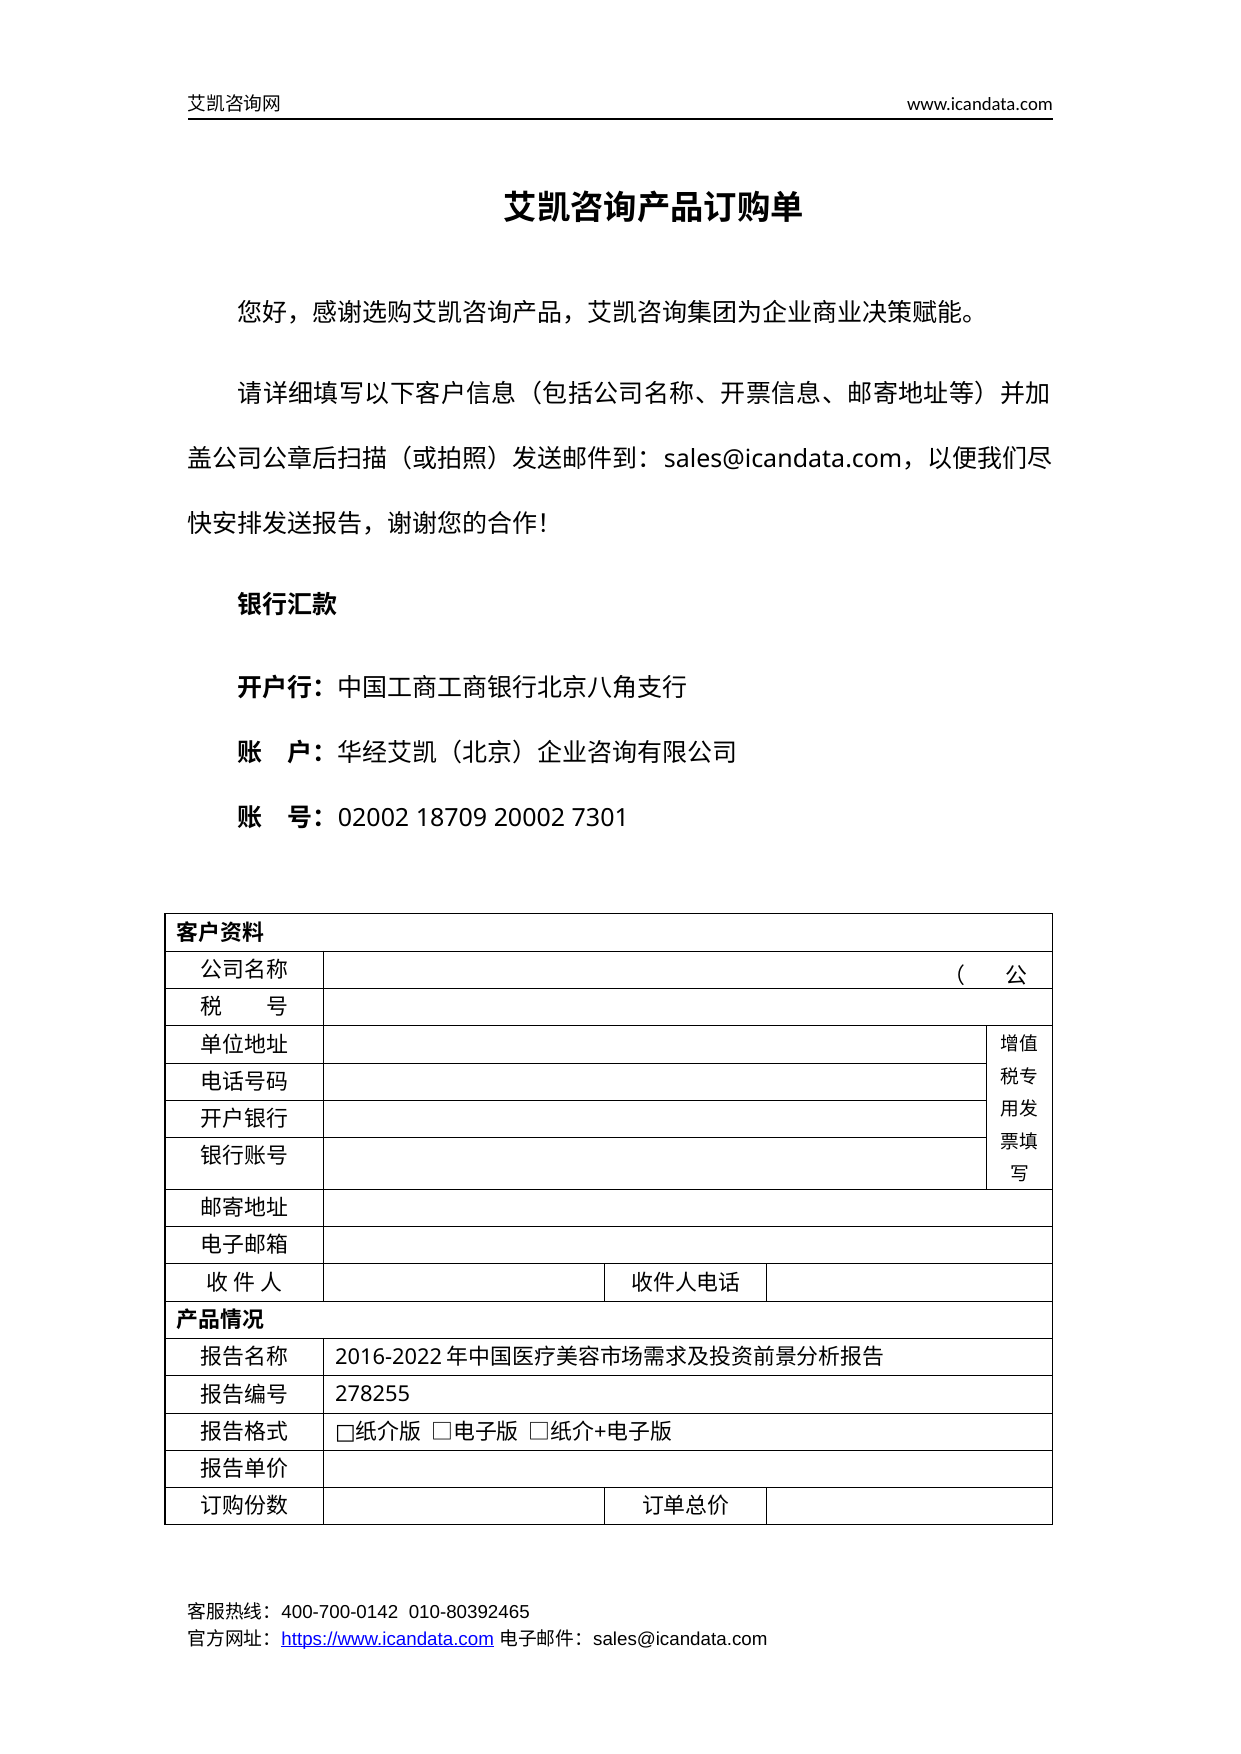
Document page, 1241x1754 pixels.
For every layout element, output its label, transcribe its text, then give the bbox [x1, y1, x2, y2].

table_cell [324, 1227, 1052, 1263]
text 账 号：02002 18709 20002 7301 [187, 783, 1053, 848]
table_cell 邮寄地址 [166, 1190, 323, 1226]
table_cell 增值税专用发票填写 [987, 1026, 1052, 1189]
table_cell 订购份数 [166, 1488, 323, 1524]
table_cell [324, 1190, 1052, 1226]
table_cell 报告格式 [166, 1414, 323, 1450]
table_cell [324, 1026, 986, 1062]
table_cell 报告单价 [166, 1451, 323, 1487]
table_cell [767, 1488, 1052, 1524]
table_cell 收件人电话 [605, 1264, 766, 1301]
table_cell 报告编号 [166, 1376, 323, 1412]
table_cell [324, 1138, 986, 1189]
text 请详细填写以下客户信息（包括公司名称、开票信息、邮寄地址等）并加盖公司公章后扫描（或拍照）发送邮件到：sales@icandata.com，以便我们尽快安排发送报告，谢谢您的合作！ [187, 359, 1053, 554]
table_cell 收 件 人 [166, 1264, 323, 1301]
table_cell [324, 989, 1052, 1025]
text 您好，感谢选购艾凯咨询产品，艾凯咨询集团为企业商业决策赋能。 [187, 278, 1053, 343]
table_cell 银行账号 [166, 1138, 323, 1189]
text 账 户：华经艾凯（北京）企业咨询有限公司 [187, 718, 1053, 783]
text 银行汇款 [187, 570, 1053, 635]
text 开户行：中国工商工商银行北京八角支行 [187, 653, 1053, 718]
table_cell [324, 1264, 604, 1301]
table_cell 订单总价 [605, 1488, 766, 1524]
table_cell 产品情况 [166, 1302, 1052, 1338]
table_cell 278255 [324, 1376, 1052, 1412]
text 艾凯咨询产品订购单 [187, 172, 1053, 237]
table_cell 单位地址 [166, 1026, 323, 1062]
table_cell 电话号码 [166, 1064, 323, 1100]
table_cell [324, 952, 1052, 988]
table_cell [767, 1264, 1052, 1301]
table_cell [324, 1488, 604, 1524]
table_cell 开户银行 [166, 1101, 323, 1137]
table_cell 税 号 [166, 989, 323, 1025]
table_cell [324, 1101, 986, 1137]
table_cell 电子邮箱 [166, 1227, 323, 1263]
table_cell 公司名称 [166, 952, 323, 988]
table_header 客户资料 [166, 914, 1052, 951]
table_cell 报告名称 [166, 1339, 323, 1375]
table_cell □纸介版 □电子版 □纸介+电子版 [324, 1414, 1052, 1450]
table_cell [324, 1451, 1052, 1487]
table_cell [324, 1064, 986, 1100]
table_cell 2016-2022年中国医疗美容市场需求及投资前景分析报告 [324, 1339, 1052, 1375]
